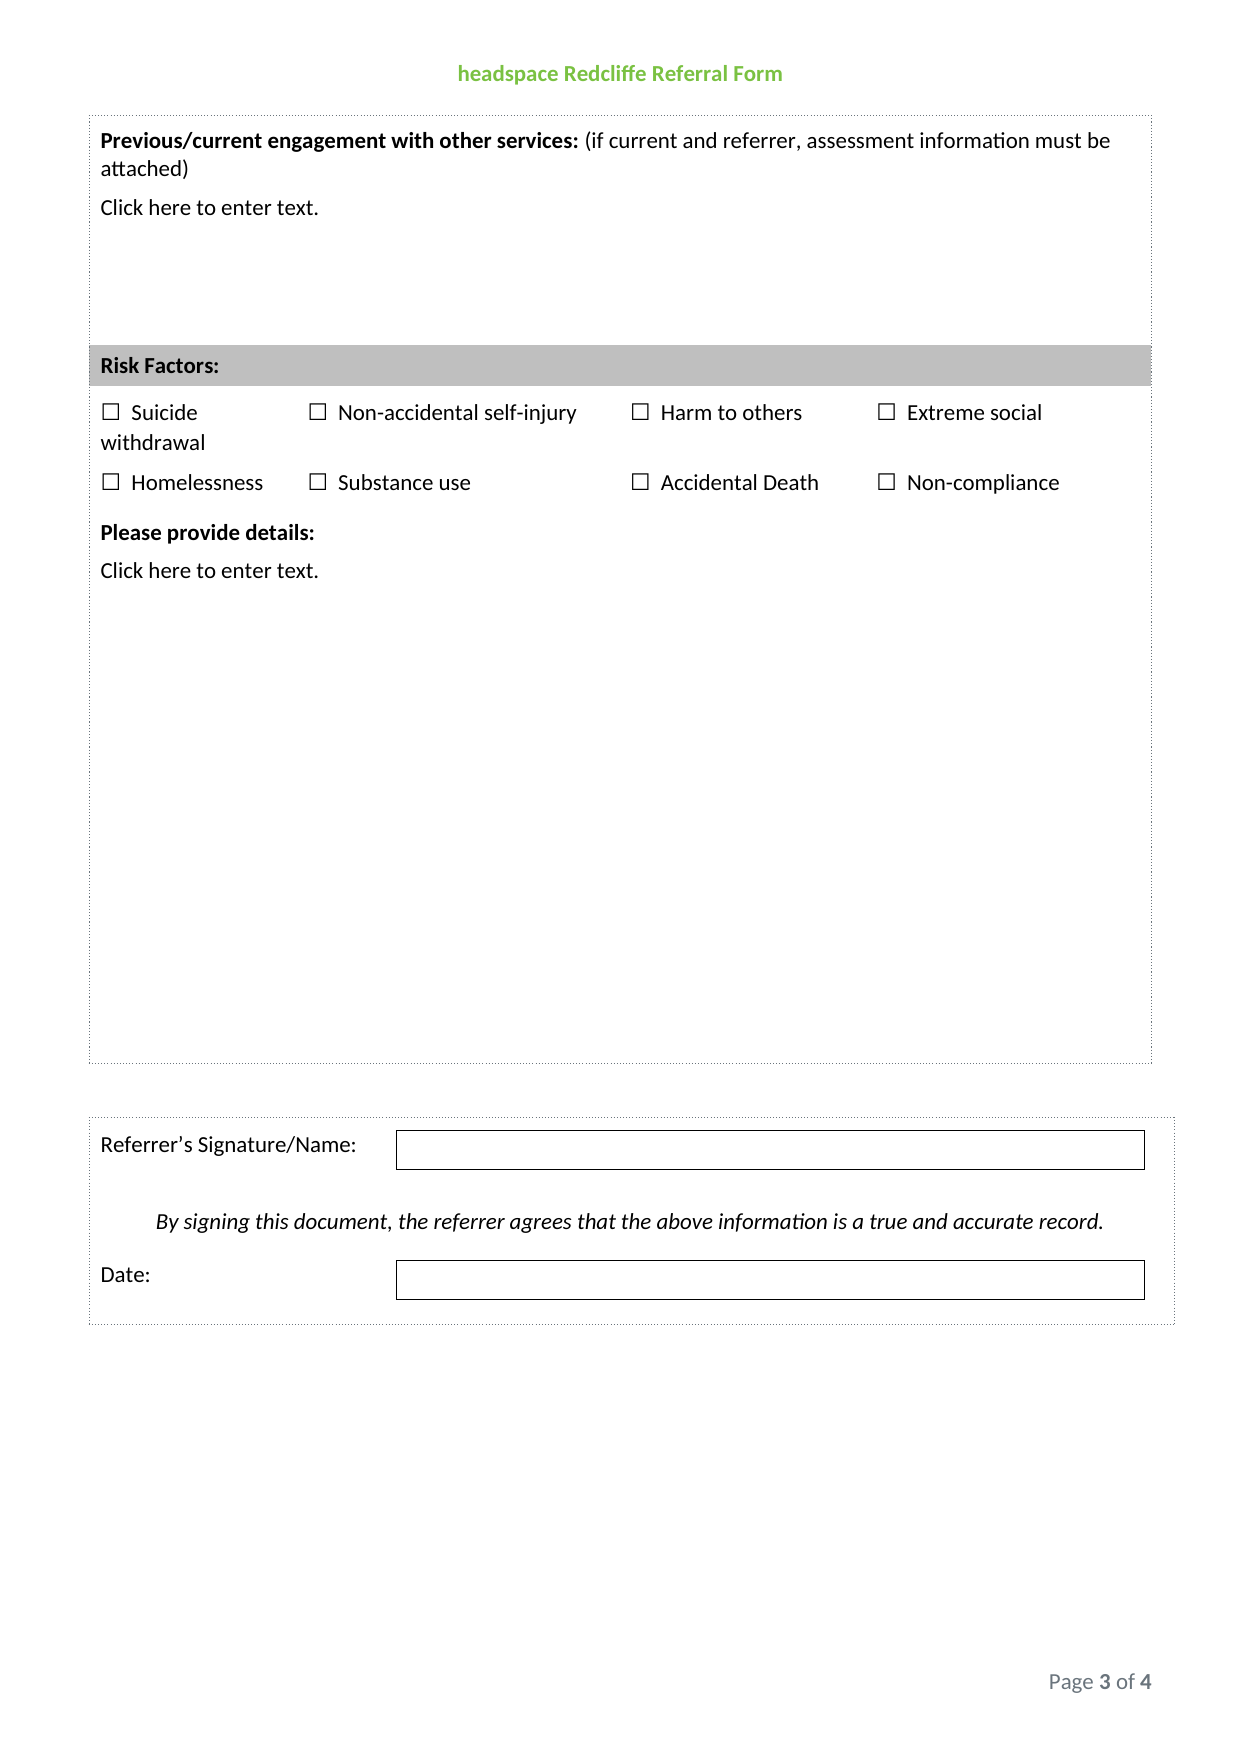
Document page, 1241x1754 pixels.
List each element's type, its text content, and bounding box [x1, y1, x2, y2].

table_header [384, 1117, 1175, 1194]
table_cell Suicide Non-accidental self-injury Harm to others Extreme social withdrawal Homelessness Substance use Accidental Death Non-compliance [89, 386, 1151, 508]
table_cell By signing this document, the referrer agrees that the above information is a true and accurate record. [89, 1195, 1175, 1248]
table_cell [384, 1248, 1175, 1324]
table_cell Risk Factors: [89, 345, 1151, 386]
table_cell Date: [89, 1248, 384, 1324]
table_cell Previous/current engagement with other services: (if current and referrer, assessment information must be attached) [89, 115, 1151, 345]
table_header Referrer’s Signature/Name: [89, 1117, 384, 1194]
table_cell Please provide details: [89, 508, 1151, 1063]
